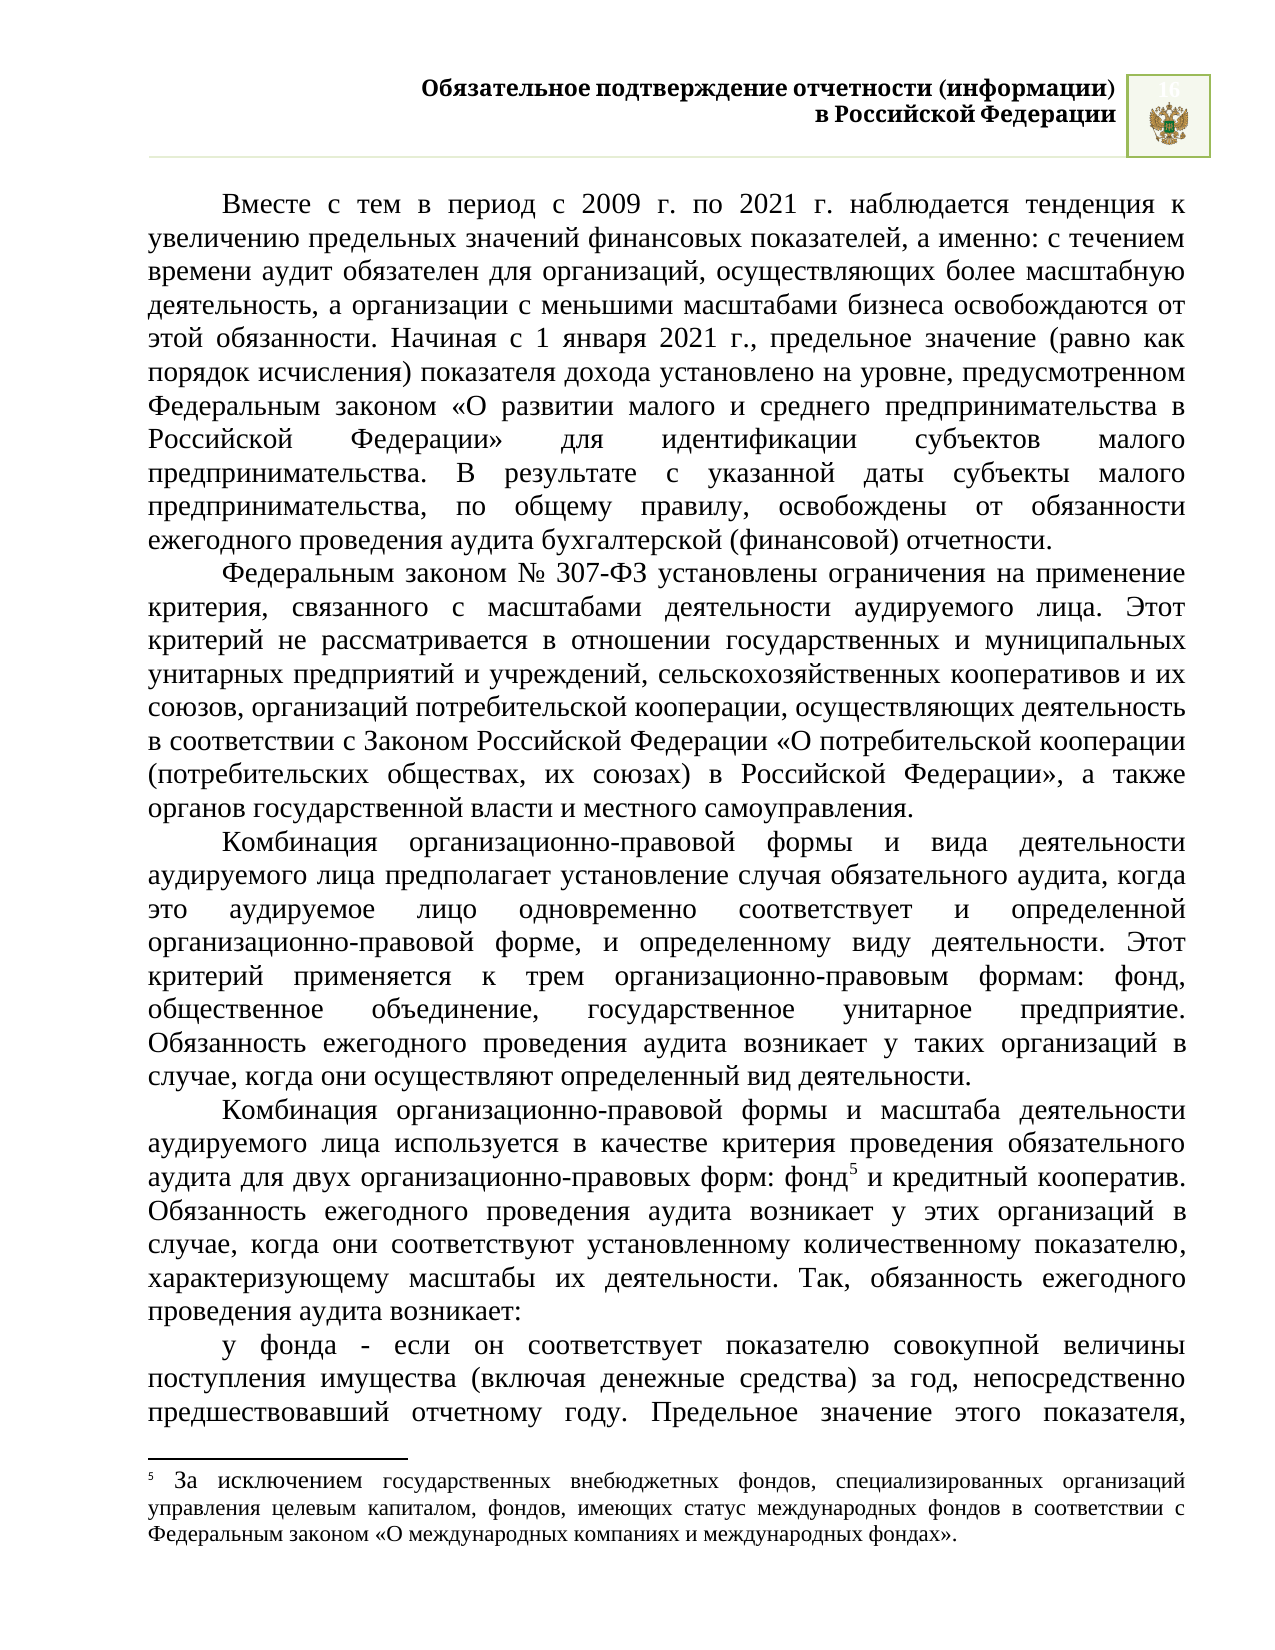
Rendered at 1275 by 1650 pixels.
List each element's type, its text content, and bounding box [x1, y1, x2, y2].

text Комбинация организационно-правовой формы и масштаба деятельности аудируемого лица используется в качестве критерия проведения обязательного аудита для двух организационно-правовых форм: фонд и кредитный кооператив. Обязанность ежегодного проведения аудита возникает у этих организаций в случае, когда они соответствуют установленному количественному показателю, характеризующему масштабы их деятельности. Так, обязанность ежегодного проведения аудита возникает: [148, 1092, 1186, 1327]
text Комбинация организационно-правовой формы и вида деятельности аудируемого лица предполагает установление случая обязательного аудита, когда это аудируемое лицо одновременно соответствует и определенной организационно-правовой форме, и определенному виду деятельности. Этот критерий применяется к трем организационно-правовым формам: фонд, общественное объединение, государственное унитарное предприятие. Обязанность ежегодного проведения аудита возникает у таких организаций в случае, когда они осуществляют определенный вид деятельности. [148, 824, 1186, 1092]
text Федеральным законом № 307-ФЗ установлены ограничения на применение критерия, связанного с масштабами деятельности аудируемого лица. Этот критерий не рассматривается в отношении государственных и муниципальных унитарных предприятий и учреждений, сельскохозяйственных кооперативов и их союзов, организаций потребительской кооперации, осуществляющих деятельность в соответствии с Законом Российской Федерации «О потребительской кооперации (потребительских обществах, их союзах) в Российской Федерации», а также органов государственной власти и местного самоуправления. [148, 555, 1186, 824]
text Вместе с тем в период с 2009 г. по 2021 г. наблюдается тенденция к увеличению предельных значений финансовых показателей, а именно: с течением времени аудит обязателен для организаций, осуществляющих более масштабную деятельность, а организации с меньшими масштабами бизнеса освобождаются от этой обязанности. Начиная с 1 января 2021 г., предельное значение (равно как порядок исчисления) показателя дохода установлено на уровне, предусмотренном Федеральным законом «О развитии малого и среднего предпринимательства в Российской Федерации» для идентификации субъектов малого предпринимательства. В результате с указанной даты субъекты малого предпринимательства, по общему правилу, освобождены от обязанности ежегодного проведения аудита бухгалтерской (финансовой) отчетности. [148, 186, 1186, 555]
picture [1149, 102, 1189, 145]
